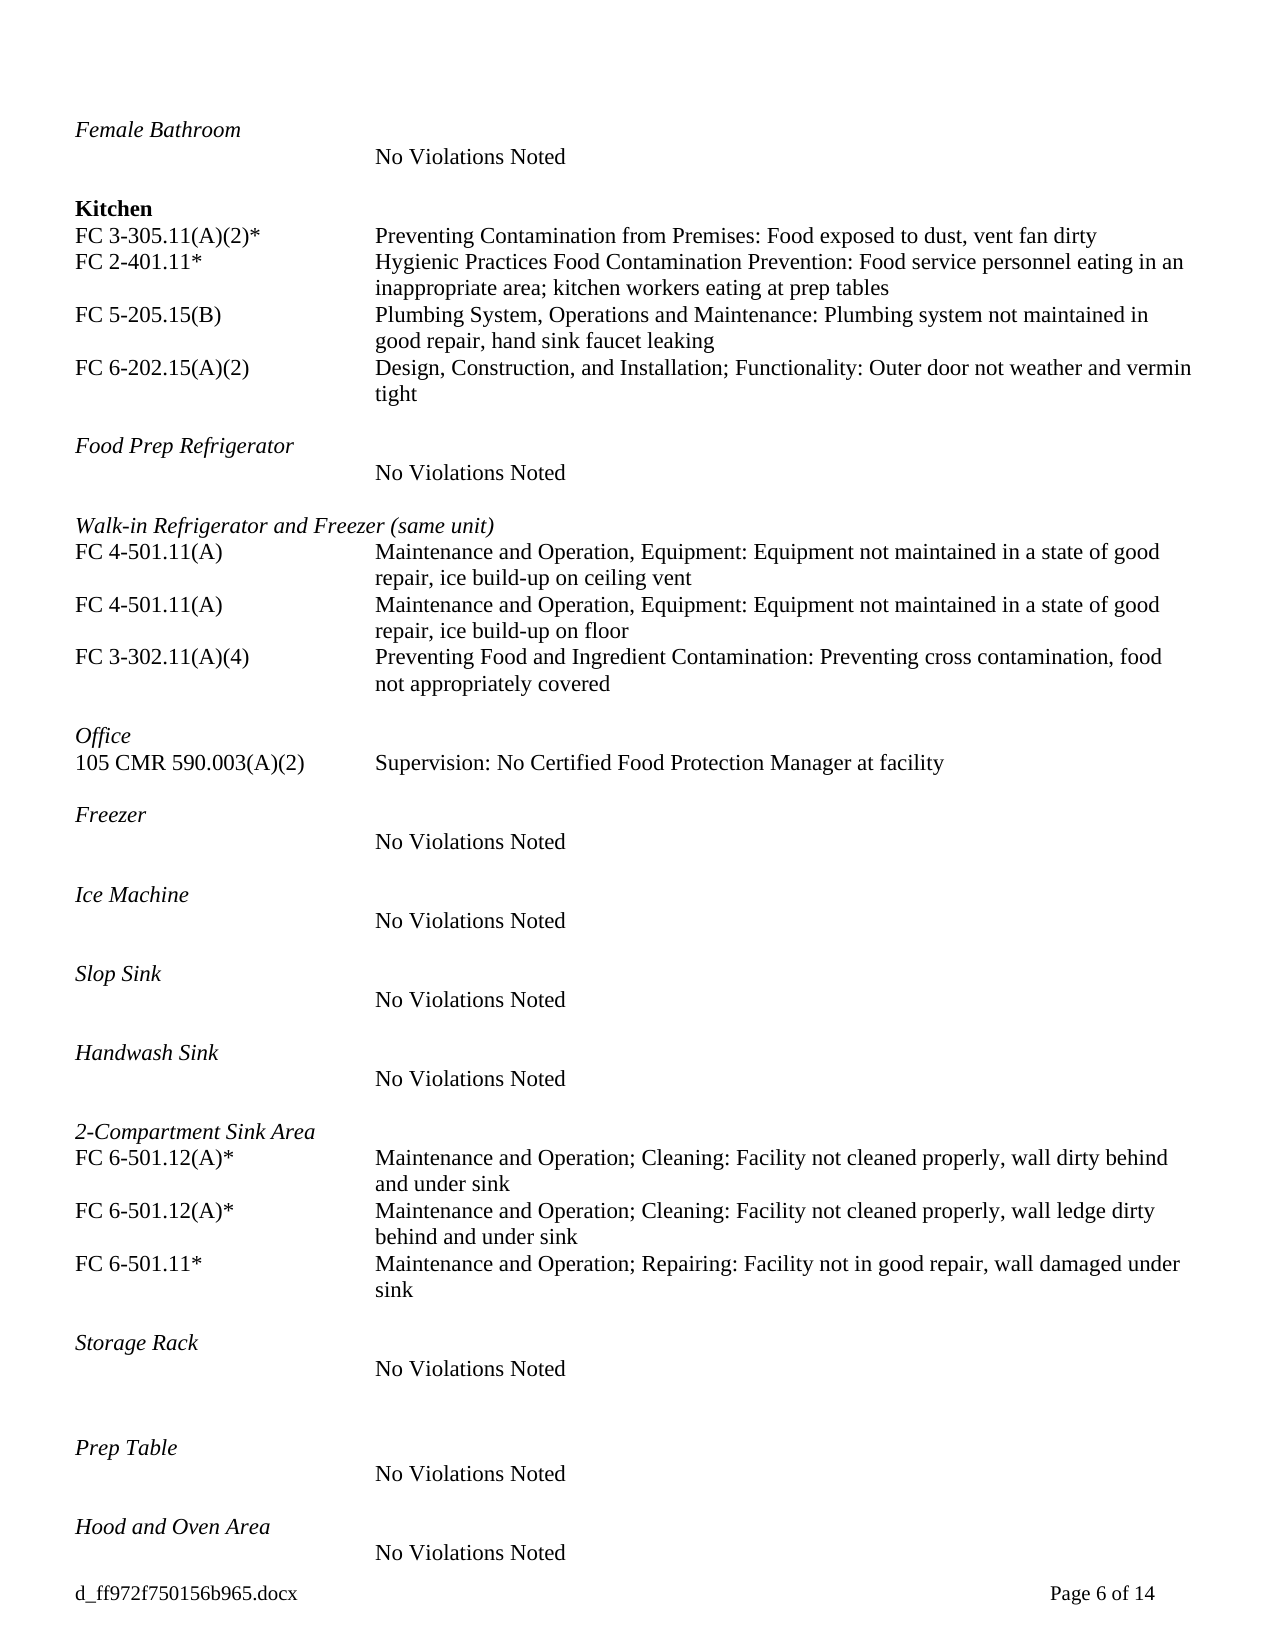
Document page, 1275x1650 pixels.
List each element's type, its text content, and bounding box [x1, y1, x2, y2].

text Office [75, 722, 1200, 749]
text Walk-in Refrigerator and Freezer (same unit) [75, 512, 1200, 538]
text No Violations Noted [75, 986, 1200, 1012]
text Ice Machine [75, 881, 1200, 907]
text FC 6-501.12(A)* Maintenance and Operation; Cleaning: Facility not cleaned properly, wall dirty behind and under sink [75, 1144, 1200, 1197]
text FC 5-205.15(B) Plumbing System, Operations and Maintenance: Plumbing system not maintained in good repair, hand sink faucet leaking [75, 301, 1200, 353]
text 105 CMR 590.003(A)(2) Supervision: No Certified Food Protection Manager at facility [75, 749, 1200, 775]
text Hood and Oven Area [75, 1513, 1200, 1539]
text FC 6-501.11* Maintenance and Operation; Repairing: Facility not in good repair, wall damaged under sink [75, 1249, 1200, 1302]
text Kitchen [75, 195, 1200, 222]
text FC 4-501.11(A) Maintenance and Operation, Equipment: Equipment not maintained in a state of good repair, ice build-up on ceiling vent [75, 538, 1200, 591]
text No Violations Noted [75, 907, 1200, 933]
text Food Prep Refrigerator [75, 433, 1200, 459]
text 2-Compartment Sink Area [75, 1118, 1200, 1144]
text Prep Table [75, 1434, 1200, 1460]
text Female Bathroom [75, 116, 1200, 143]
text Handwash Sink [75, 1039, 1200, 1065]
text Slop Sink [75, 960, 1200, 986]
text Freezer [75, 802, 1200, 828]
text No Violations Noted [75, 1355, 1200, 1381]
text FC 3-302.11(A)(4) Preventing Food and Ingredient Contamination: Preventing cross contamination, food not appropriately covered [75, 643, 1200, 696]
text No Violations Noted [75, 828, 1200, 854]
text FC 2-401.11* Hygienic Practices Food Contamination Prevention: Food service personnel eating in an inappropriate area; kitchen workers eating at prep tables [75, 248, 1200, 301]
text No Violations Noted [75, 1460, 1200, 1487]
text FC 3-305.11(A)(2)* Preventing Contamination from Premises: Food exposed to dust, vent fan dirty [75, 222, 1200, 248]
text No Violations Noted [75, 1065, 1200, 1091]
text No Violations Noted [75, 143, 1200, 169]
text No Violations Noted [75, 1539, 1200, 1566]
text FC 4-501.11(A) Maintenance and Operation, Equipment: Equipment not maintained in a state of good repair, ice build-up on floor [75, 591, 1200, 643]
text FC 6-501.12(A)* Maintenance and Operation; Cleaning: Facility not cleaned properly, wall ledge dirty behind and under sink [75, 1197, 1200, 1249]
text Storage Rack [75, 1329, 1200, 1355]
text No Violations Noted [75, 459, 1200, 485]
text FC 6-202.15(A)(2) Design, Construction, and Installation; Functionality: Outer door not weather and vermin tight [75, 353, 1200, 406]
